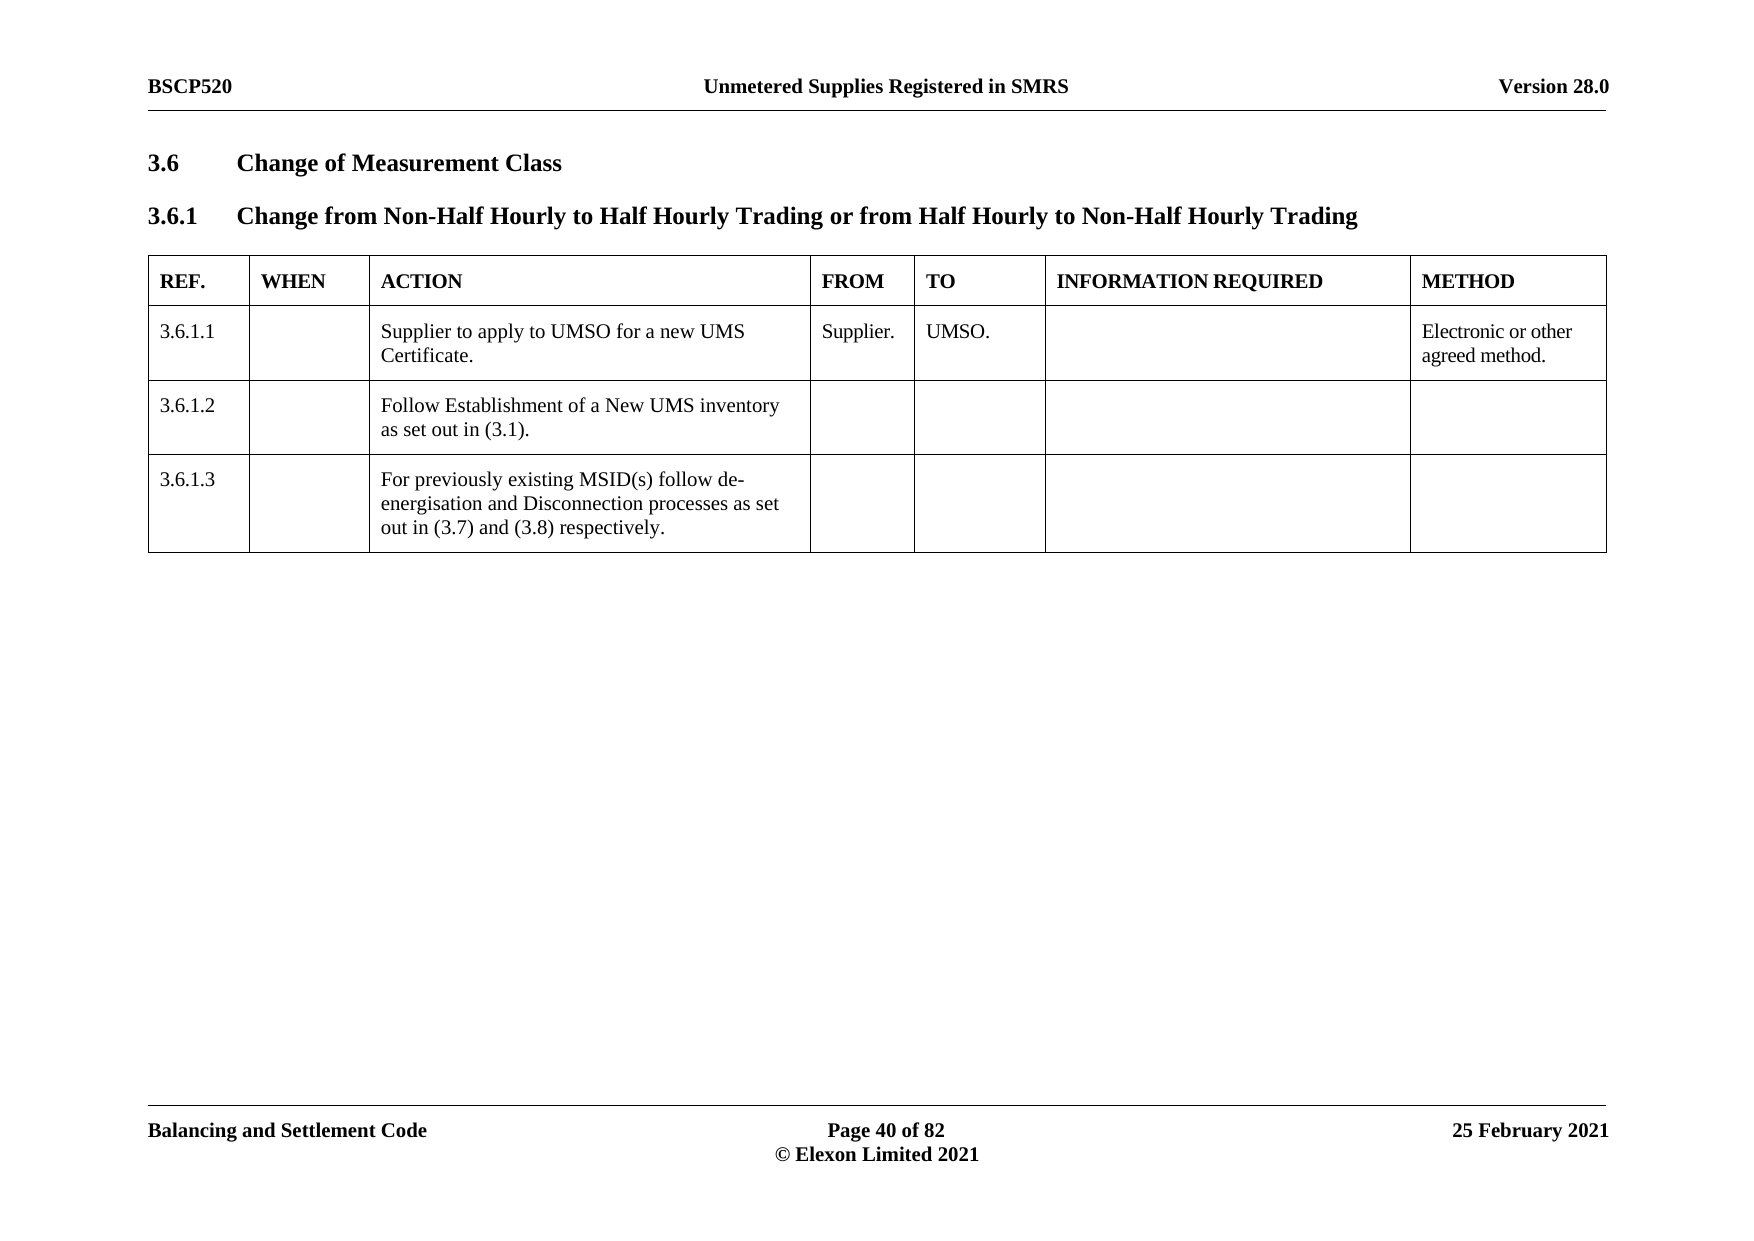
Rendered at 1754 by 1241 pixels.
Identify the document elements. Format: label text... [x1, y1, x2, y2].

subtitle 3.6 Change of Measurement Class [148, 148, 1606, 176]
table_cell 3.6.1.2 [149, 381, 249, 454]
table_header TO [915, 256, 1045, 305]
table_cell UMSO. [915, 306, 1045, 379]
table_cell [811, 381, 914, 454]
table_cell [1411, 455, 1606, 552]
table_cell [1046, 306, 1410, 379]
table_cell Supplier. [811, 306, 914, 379]
table_cell [811, 455, 914, 552]
table_header METHOD [1411, 256, 1606, 305]
table_header FROM [811, 256, 914, 305]
table_cell For previously existing MSID(s) follow de-energisation and Disconnection processes as set out in (3.7) and (3.8) respectively. [370, 455, 810, 552]
table_cell [915, 455, 1045, 552]
table_cell 3.6.1.3 [149, 455, 249, 552]
table_header WHEN [250, 256, 369, 305]
table_cell [250, 306, 369, 379]
table_cell [1046, 381, 1410, 454]
table_header REF. [149, 256, 249, 305]
table_header INFORMATION REQUIRED [1046, 256, 1410, 305]
table_cell [250, 455, 369, 552]
table_cell Supplier to apply to UMSO for a new UMS Certificate. [370, 306, 810, 379]
table_cell [1046, 455, 1410, 552]
table_cell Follow Establishment of a New UMS inventory as set out in (3.1). [370, 381, 810, 454]
table_cell [1411, 381, 1606, 454]
table_header ACTION [370, 256, 810, 305]
table_cell 3.6.1.1 [149, 306, 249, 379]
table_cell Electronic or other agreed method. [1411, 306, 1606, 379]
subtitle 3.6.1 Change from Non-Half Hourly to Half Hourly Trading or from Half Hourly to Non-Half Hourly Trading [148, 201, 1606, 230]
table_cell [915, 381, 1045, 454]
table_cell [250, 381, 369, 454]
